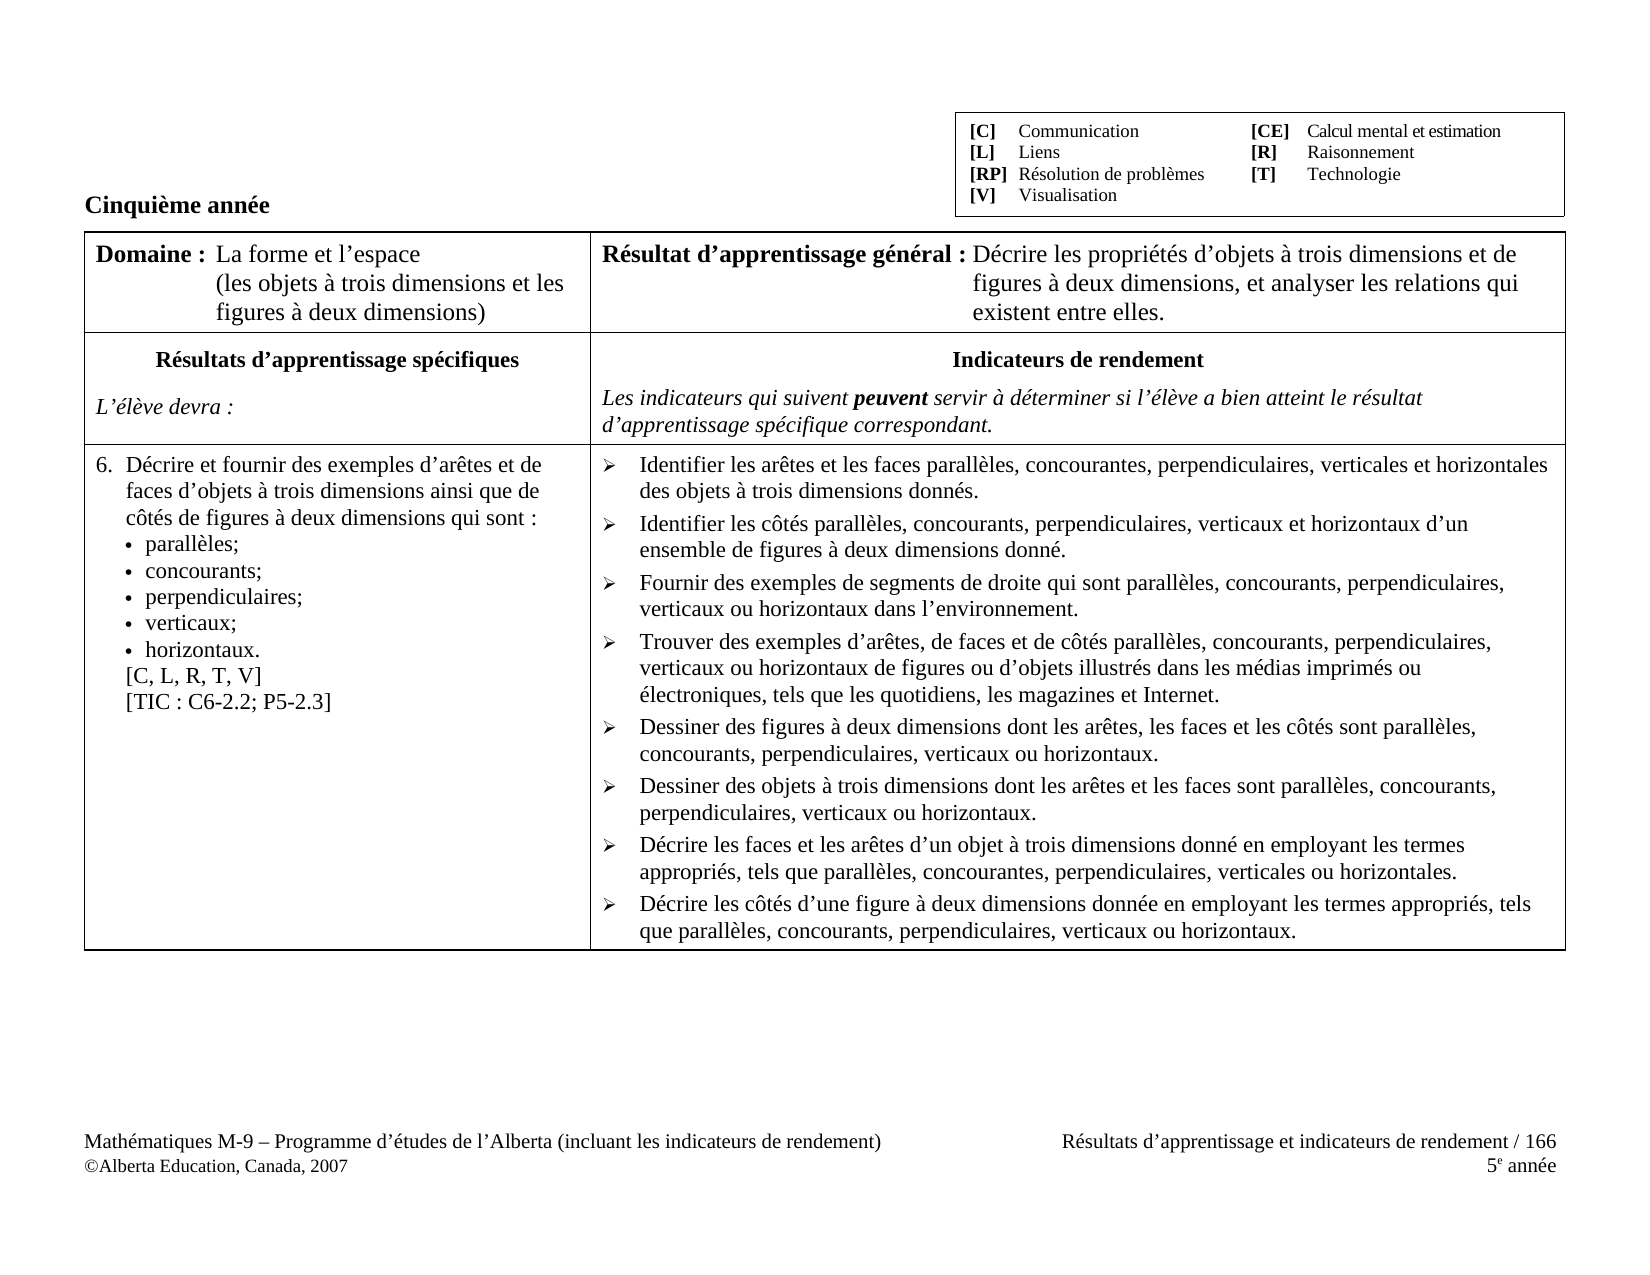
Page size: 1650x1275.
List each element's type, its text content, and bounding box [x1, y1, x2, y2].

table_cell Indicateurs de rendement Les indicateurs qui suivent peuvent servir à déterminer si l’élève a bien atteint le résultat d’apprentissage spécifique correspondant. [591, 333, 1565, 443]
table_header Résultat d’apprentissage général : Décrire les propriétés d’objets à trois dimensions et de figures à deux dimensions, et analyser les relations qui existent entre elles. [591, 233, 1565, 332]
table_cell 6. Décrire et fournir des exemples d’arêtes et de faces d’objets à trois dimensions ainsi que de côtés de figures à deux dimensions qui sont : parallèles; concourants; perpendiculaires; verticaux; horizontaux. [C, L, R, T, V] [TIC : C6-2.2; P5-2.3] [85, 445, 590, 949]
table_cell Identifier les arêtes et les faces parallèles, concourantes, perpendiculaires, verticales et horizontales des objets à trois dimensions donnés. Identifier les côtés parallèles, concourants, perpendiculaires, verticaux et horizontaux d’un ensemble de figures à deux dimensions donné. Fournir des exemples de segments de droite qui sont parallèles, concourants, perpendiculaires, verticaux ou horizontaux dans l’environnement. Trouver des exemples d’arêtes, de faces et de côtés parallèles, concourants, perpendiculaires, verticaux ou horizontaux de figures ou d’objets illustrés dans les médias imprimés ou électroniques, tels que les quotidiens, les magazines et Internet. Dessiner des figures à deux dimensions dont les arêtes, les faces et les côtés sont parallèles, concourants, perpendiculaires, verticaux ou horizontaux. Dessiner des objets à trois dimensions dont les arêtes et les faces sont parallèles, concourants, perpendiculaires, verticaux ou horizontaux. Décrire les faces et les arêtes d’un objet à trois dimensions donné en employant les termes appropriés, tels que parallèles, concourantes, perpendiculaires, verticales ou horizontales. Décrire les côtés d’une figure à deux dimensions donnée en employant les termes appropriés, tels que parallèles, concourants, perpendiculaires, verticaux ou horizontaux. [591, 445, 1565, 949]
table_cell Résultats d’apprentissage spécifiques L’élève devra : [85, 333, 590, 443]
table_header Domaine : La forme et l’espace (les objets à trois dimensions et les figures à deux dimensions) [85, 233, 590, 332]
text Cinquième année [84, 190, 1500, 219]
